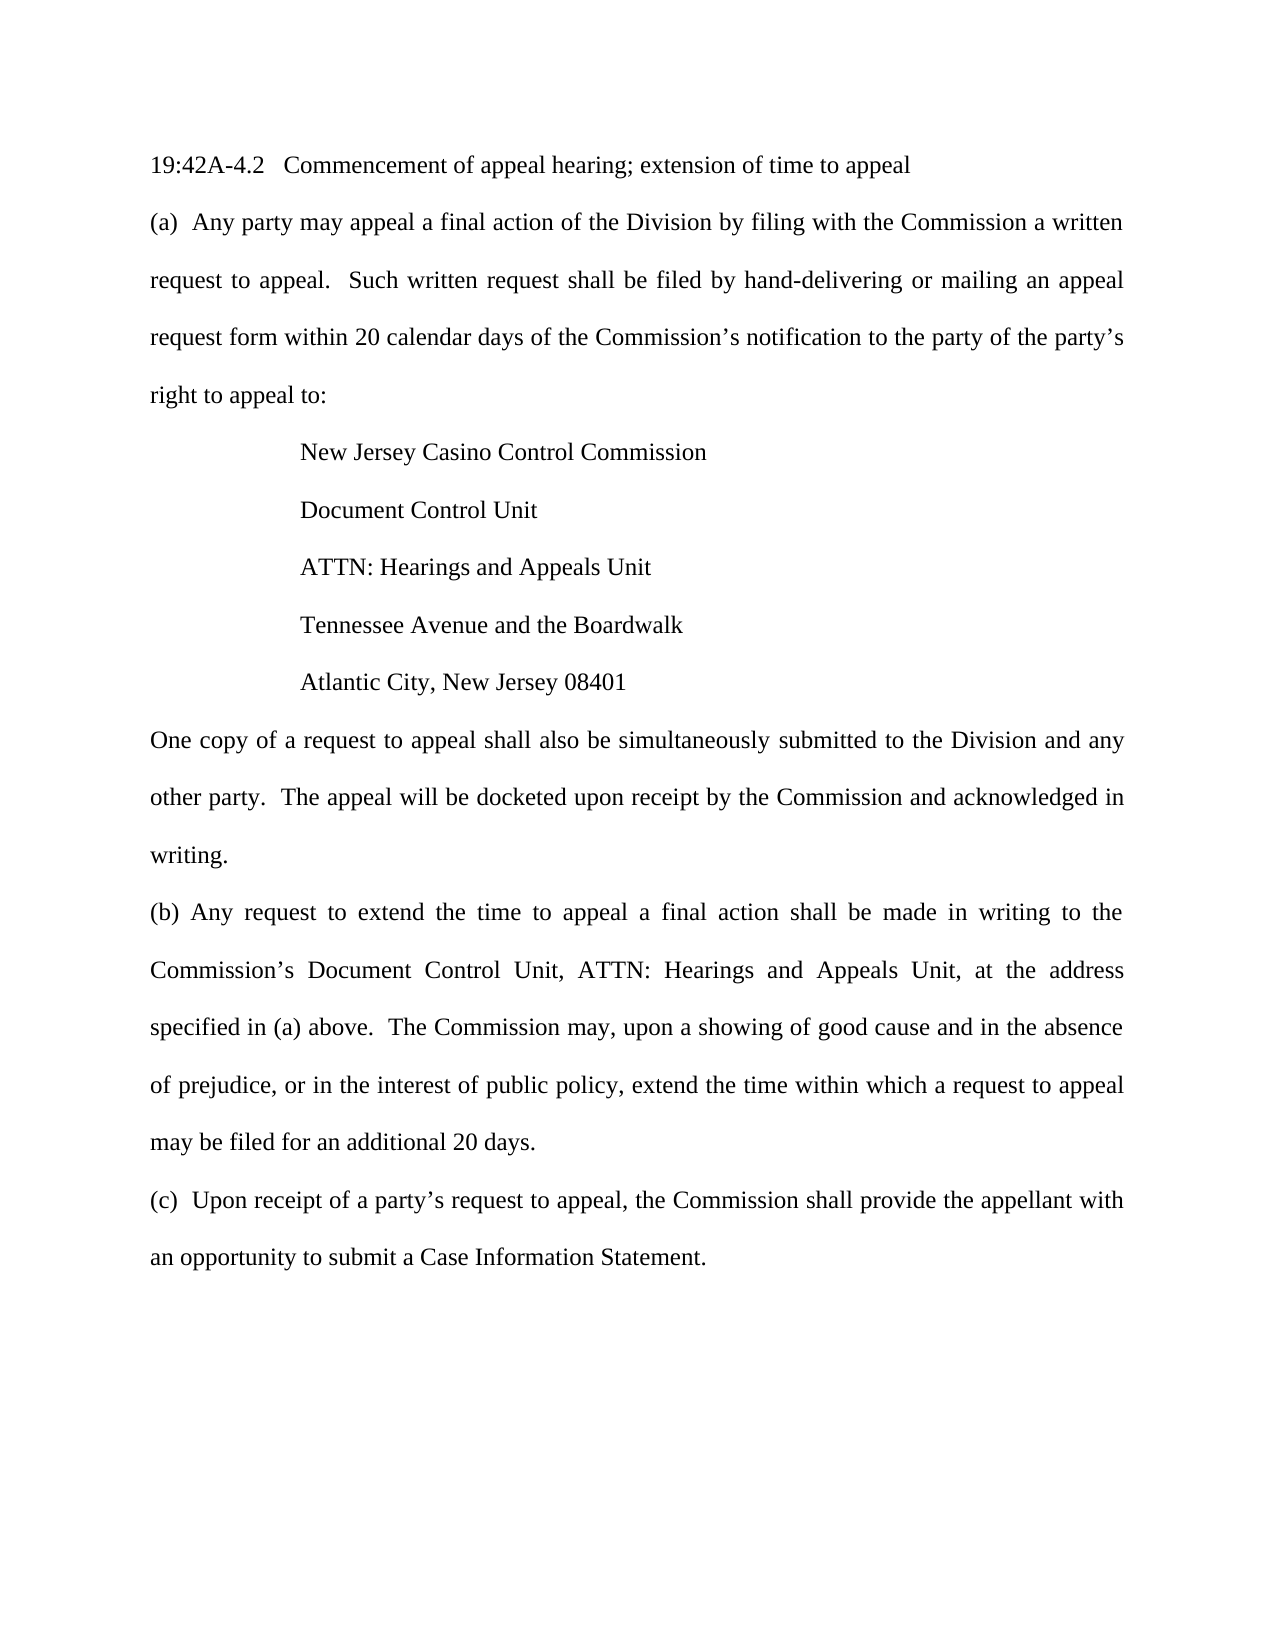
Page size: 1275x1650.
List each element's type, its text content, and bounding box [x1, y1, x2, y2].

text 19:42A-4.2 Commencement of appeal hearing; extension of time to appeal [150, 150, 1125, 179]
text One copy of a request to appeal shall also be simultaneously submitted to the Division and any other party. The appeal will be docketed upon receipt by the Commission and acknowledged in writing. [150, 725, 1125, 869]
text Document Control Unit [150, 495, 1125, 524]
text (c) Upon receipt of a party’s request to appeal, the Commission shall provide the appellant with an opportunity to submit a Case Information Statement. [150, 1185, 1125, 1271]
text Atlantic City, New Jersey 08401 [150, 667, 1125, 696]
text New Jersey Casino Control Commission [150, 437, 1125, 466]
text (b) Any request to extend the time to appeal a final action shall be made in writing to the Commission’s Document Control Unit, ATTN: Hearings and Appeals Unit, at the address specified in (a) above. The Commission may, upon a showing of good cause and in the absence of prejudice, or in the interest of public policy, extend the time within which a request to appeal may be filed for an additional 20 days. [150, 897, 1125, 1156]
text ATTN: Hearings and Appeals Unit [150, 552, 1125, 581]
text (a) Any party may appeal a final action of the Division by filing with the Commission a written request to appeal. Such written request shall be filed by hand-delivering or mailing an appeal request form within 20 calendar days of the Commission’s notification to the party of the party’s right to appeal to: [150, 207, 1125, 409]
text Tennessee Avenue and the Boardwalk [150, 610, 1125, 639]
